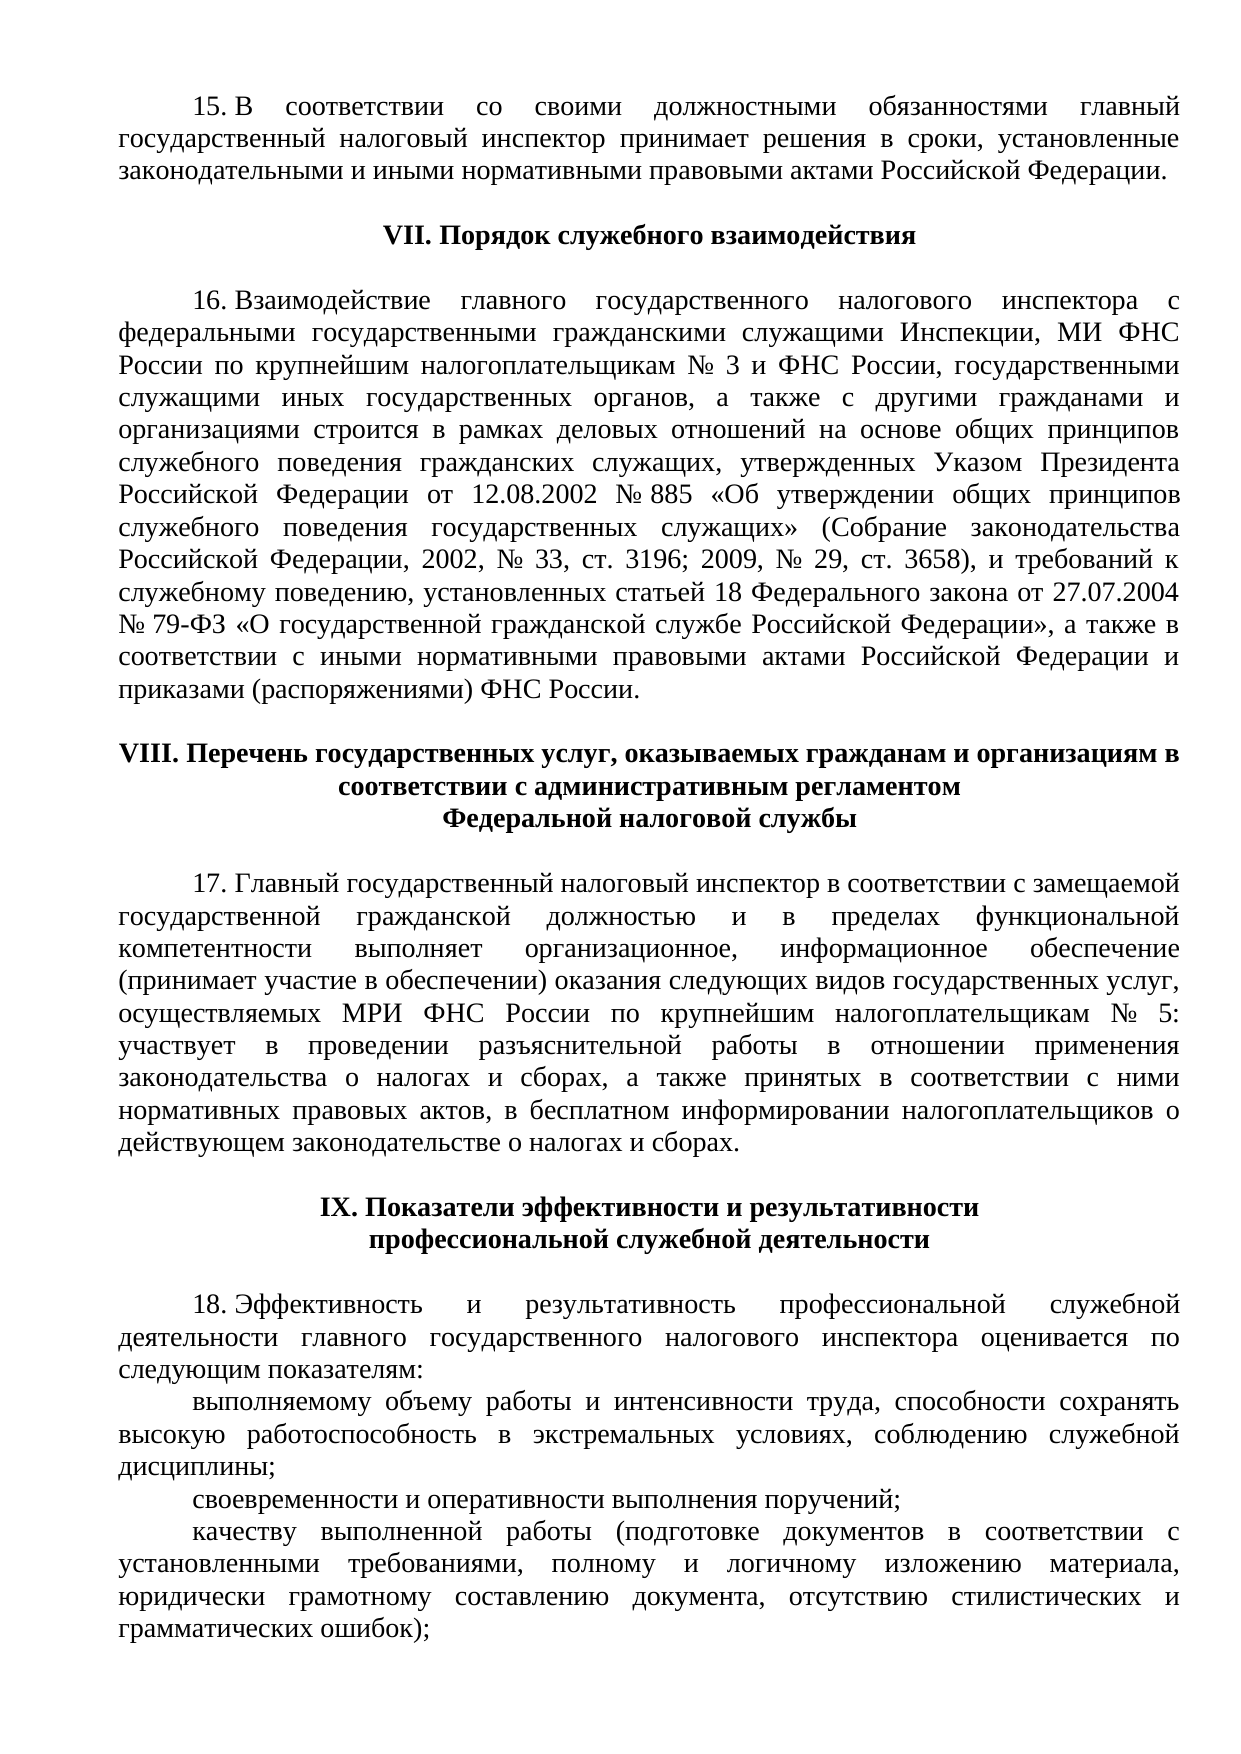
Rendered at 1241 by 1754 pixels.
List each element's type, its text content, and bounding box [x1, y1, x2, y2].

text своевременности и оперативности выполнения поручений; [118, 1482, 1181, 1514]
text VIII. Перечень государственных услуг, оказываемых гражданам и организациям в соответствии с административным регламентом [118, 737, 1181, 801]
text 16. Взаимодействие главного государственного налогового инспектора с федеральными государственными гражданскими служащими Инспекции, МИ ФНС России по крупнейшим налогоплательщикам № 3 и ФНС России, государственными служащими иных государственных органов, а также с другими гражданами и организациями строится в рамках деловых отношений на основе общих принципов служебного поведения гражданских служащих, утвержденных Указом Президента Российской Федерации от 12.08.2002 № 885 «Об утверждении общих принципов служебного поведения государственных служащих» (Собрание законодательства Российской Федерации, 2002, № 33, ст. 3196; 2009, № 29, ст. 3658), и требований к служебному поведению, установленных статьей 18 Федерального закона от 27.07.2004 № 79-ФЗ «О государственной гражданской службе Российской Федерации», а также в соответствии с иными нормативными правовыми актами Российской Федерации и приказами (распоряжениями) ФНС России. [118, 283, 1181, 704]
text 18. Эффективность и результативность профессиональной служебной деятельности главного государственного налогового инспектора оценивается по следующим показателям: [118, 1287, 1181, 1384]
text профессиональной служебной деятельности [118, 1222, 1181, 1255]
text 15. В соответствии со своими должностными обязанностями главный государственный налоговый инспектор принимает решения в сроки, установленные законодательными и иными нормативными правовыми актами Российской Федерации. [118, 89, 1181, 186]
text качеству выполненной работы (подготовке документов в соответствии с установленными требованиями, полному и логичному изложению материала, юридически грамотному составлению документа, отсутствию стилистических и грамматических ошибок); [118, 1514, 1181, 1644]
text VII. Порядок служебного взаимодействия [118, 218, 1181, 251]
text Федеральной налоговой службы [118, 801, 1181, 834]
text выполняемому объему работы и интенсивности труда, способности сохранять высокую работоспособность в экстремальных условиях, соблюдению служебной дисциплины; [118, 1384, 1181, 1482]
text 17. Главный государственный налоговый инспектор в соответствии с замещаемой государственной гражданской должностью и в пределах функциональной компетентности выполняет организационное, информационное обеспечение (принимает участие в обеспечении) оказания следующих видов государственных услуг, осуществляемых МРИ ФНС России по крупнейшим налогоплательщикам № 5: участвует в проведении разъяснительной работы в отношении применения законодательства о налогах и сборах, а также принятых в соответствии с ними нормативных правовых актов, в бесплатном информировании налогоплательщиков о действующем законодательстве о налогах и сборах. [118, 866, 1181, 1158]
text IX. Показатели эффективности и результативности [118, 1190, 1181, 1222]
